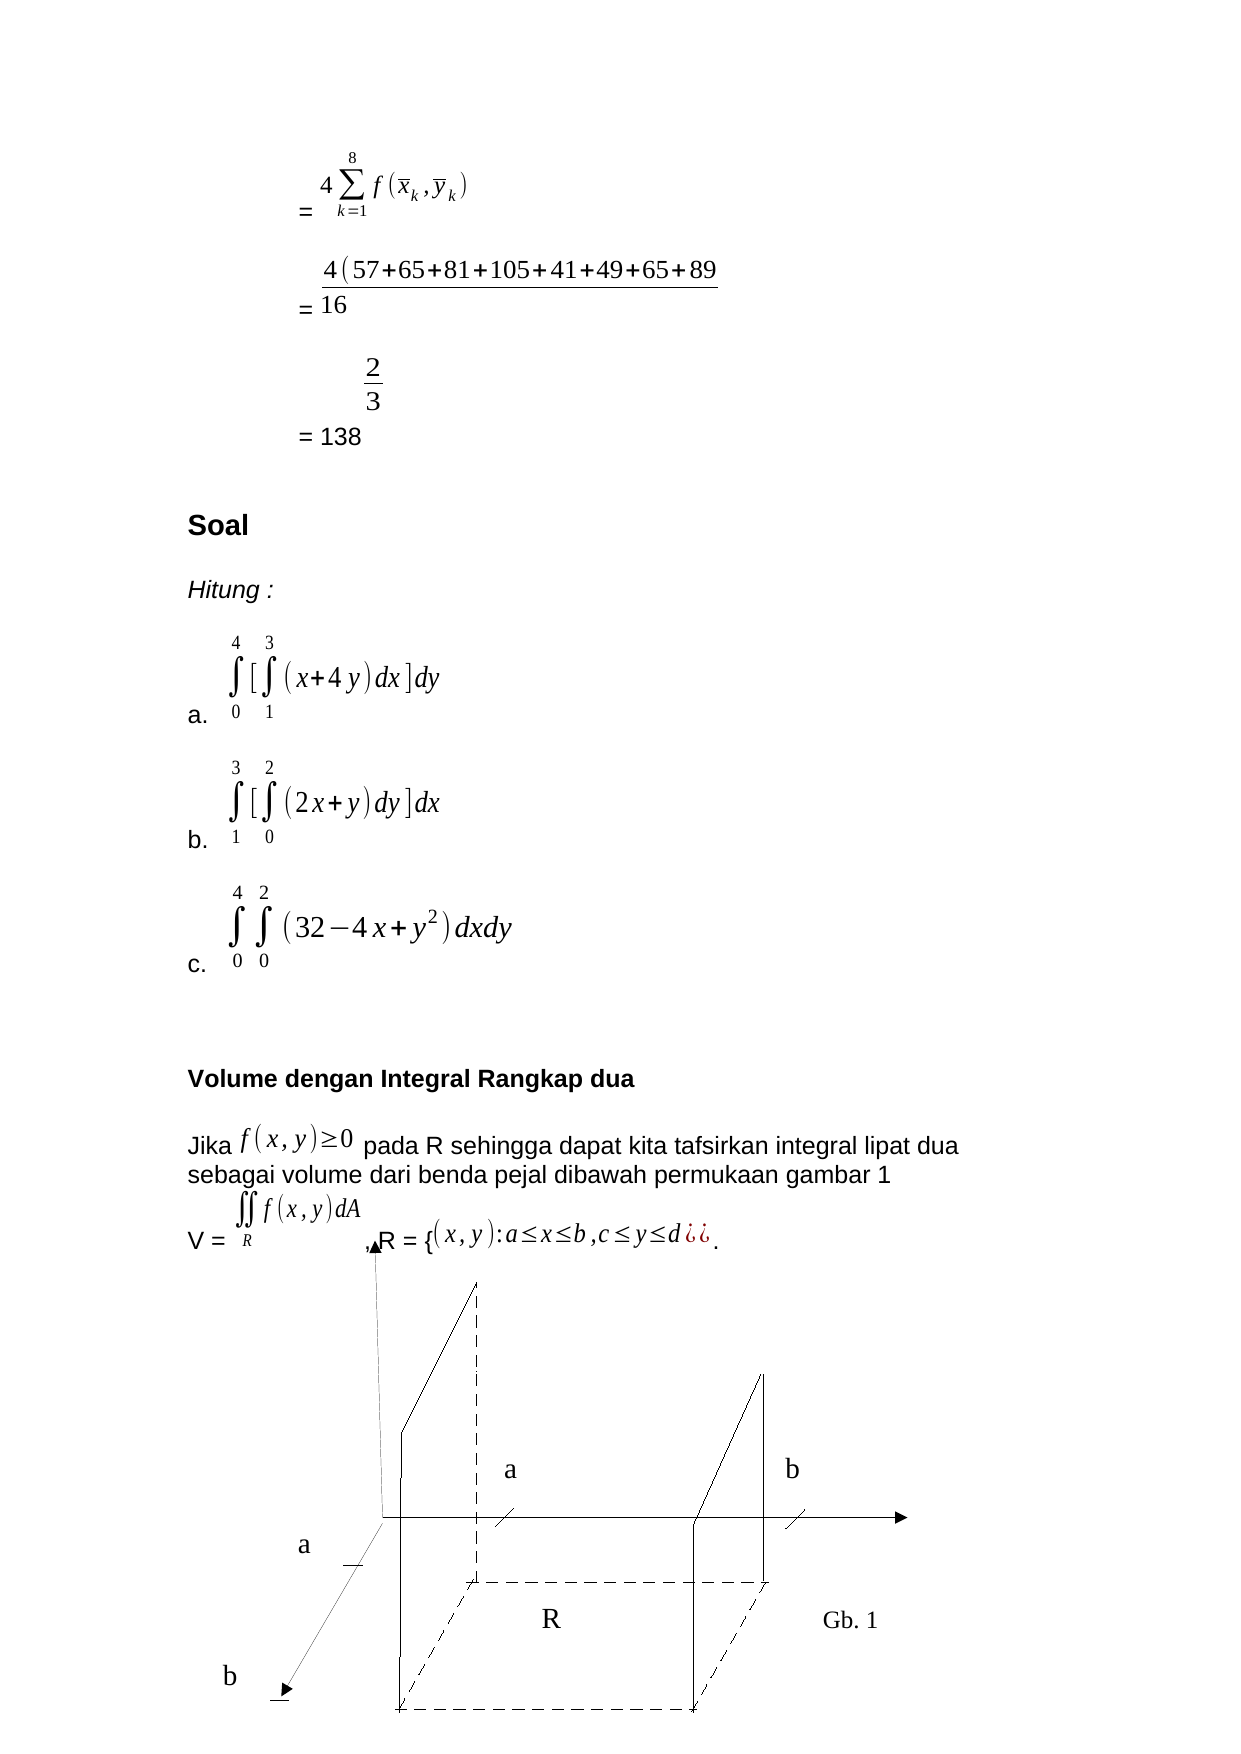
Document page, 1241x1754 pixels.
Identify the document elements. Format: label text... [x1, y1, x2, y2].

text Soal [187, 508, 1053, 542]
text V = , R = {. [187, 1189, 1053, 1255]
text = 138 [187, 352, 1053, 451]
text Hitung : [187, 575, 1053, 604]
text Volume dengan Integral Rangkap dua [187, 1064, 1053, 1093]
text = [187, 254, 1053, 324]
text = [187, 150, 1053, 226]
text Jika pada R sehingga dapat kita tafsirkan integral lipat dua sebagai volume dari benda pejal dibawah permukaan gambar 1 [187, 1122, 1053, 1189]
